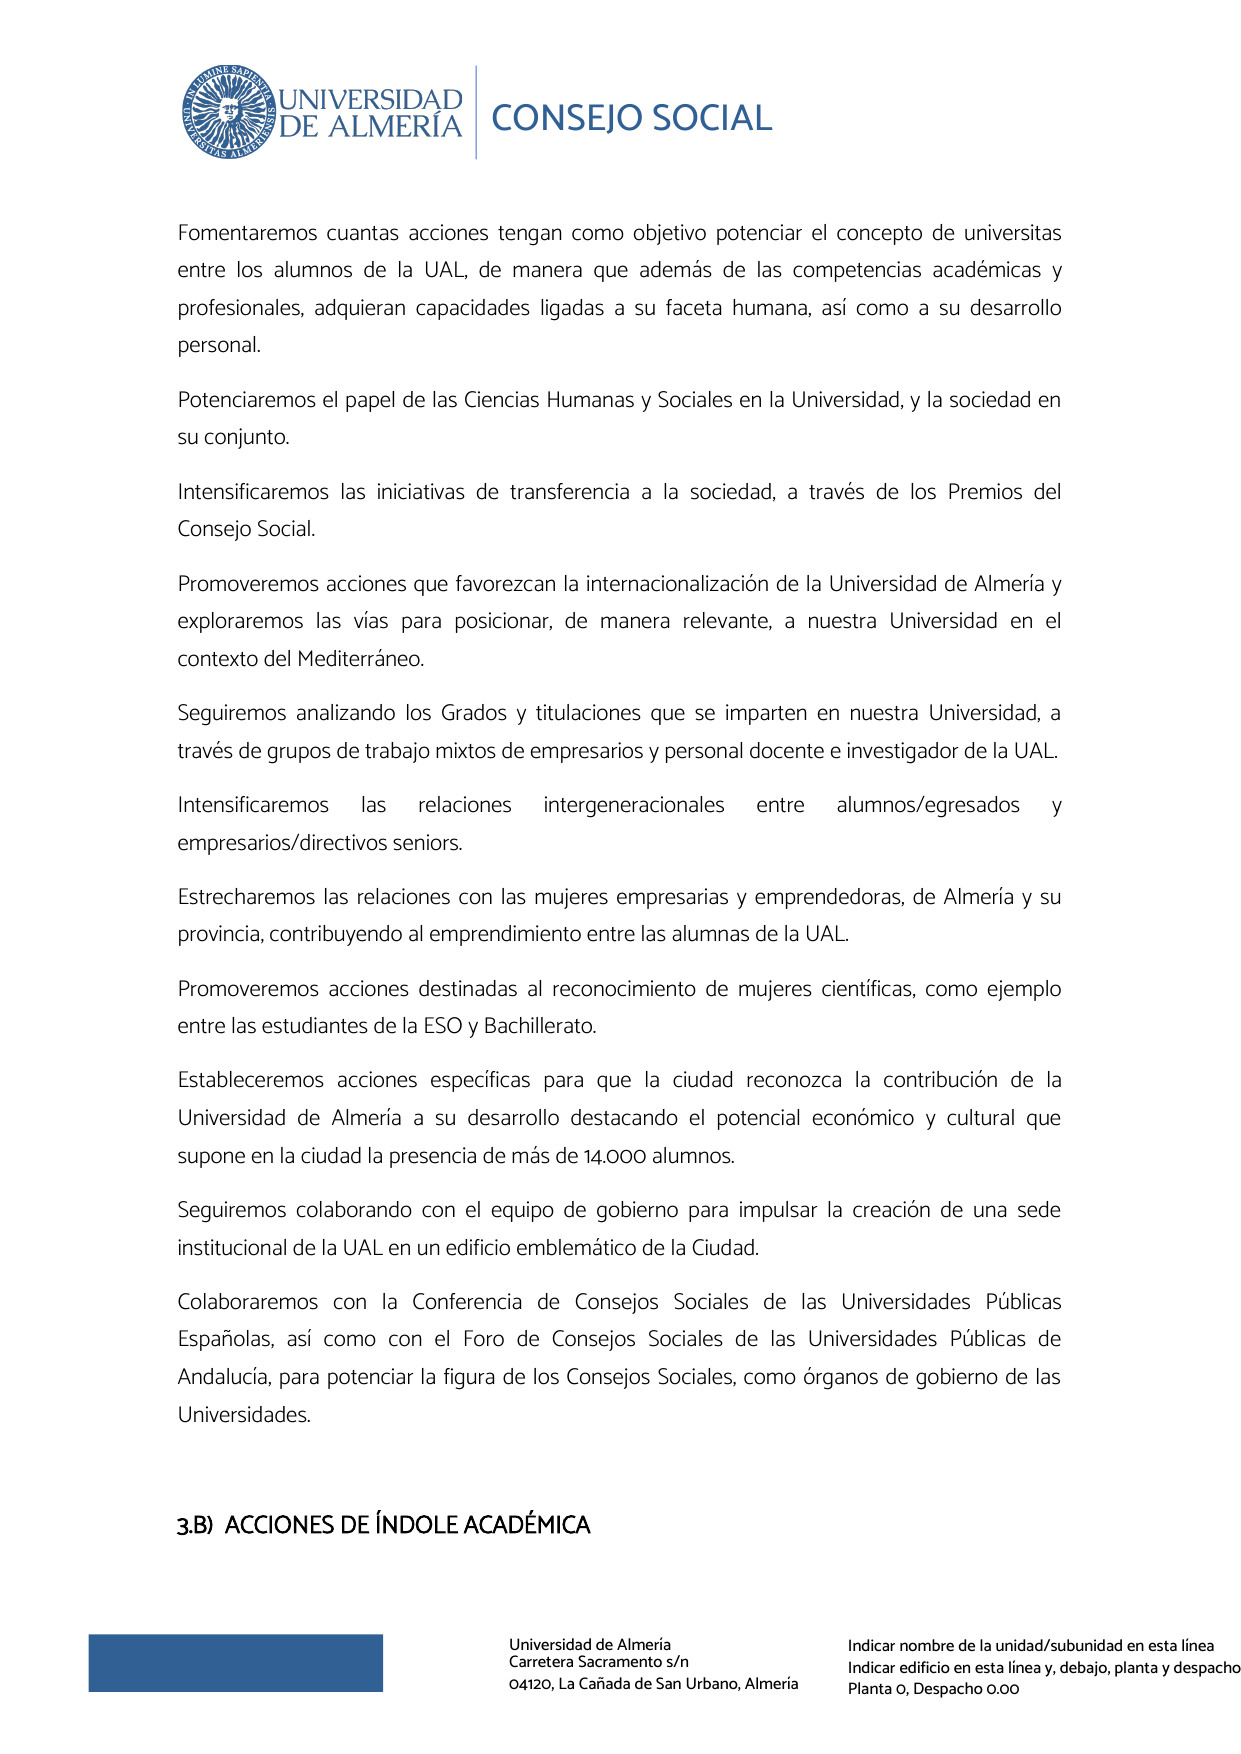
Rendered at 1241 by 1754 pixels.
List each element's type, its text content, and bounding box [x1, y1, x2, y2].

text Intensificaremos las relaciones intergeneracionales entre alumnos/egresados y empresarios/directivos seniors. [177, 787, 1063, 862]
text Estableceremos acciones específicas para que la ciudad reconozca la contribución de la Universidad de Almería a su desarrollo destacando el potencial económico y cultural que supone en la ciudad la presencia de más de 14.000 alumnos. [177, 1063, 1063, 1176]
text 3.B) ACCIONES DE ÍNDOLE ACADÉMICA [177, 1505, 1063, 1546]
text Fomentaremos cuantas acciones tengan como objetivo potenciar el concepto de universitas entre los alumnos de la UAL, de manera que además de las competencias académicas y profesionales, adquieran capacidades ligadas a su faceta humana, así como a su desarrollo personal. [177, 215, 1063, 365]
text Promoveremos acciones destinadas al reconocimiento de mujeres científicas, como ejemplo entre las estudiantes de la ESO y Bachillerato. [177, 971, 1063, 1046]
text Estrecharemos las relaciones con las mujeres empresarias y emprendedoras, de Almería y su provincia, contribuyendo al emprendimiento entre las alumnas de la UAL. [177, 879, 1063, 954]
text Intensificaremos las iniciativas de transferencia a la sociedad, a través de los Premios del Consejo Social. [177, 474, 1063, 549]
text Promoveremos acciones que favorezcan la internacionalización de la Universidad de Almería y exploraremos las vías para posicionar, de manera relevante, a nuestra Universidad en el contexto del Mediterráneo. [177, 566, 1063, 678]
text Potenciaremos el papel de las Ciencias Humanas y Sociales en la Universidad, y la sociedad en su conjunto. [177, 382, 1063, 457]
text Seguiremos analizando los Grados y titulaciones que se imparten en nuestra Universidad, a través de grupos de trabajo mixtos de empresarios y personal docente e investigador de la UAL. [177, 695, 1063, 770]
text Colaboraremos con la Conferencia de Consejos Sociales de las Universidades Públicas Españolas, así como con el Foro de Consejos Sociales de las Universidades Públicas de Andalucía, para potenciar la figura de los Consejos Sociales, como órganos de gobierno de las Universidades. [177, 1284, 1063, 1434]
picture [182, 65, 463, 159]
text Seguiremos colaborando con el equipo de gobierno para impulsar la creación de una sede institucional de la UAL en un edificio emblemático de la Ciudad. [177, 1192, 1063, 1267]
